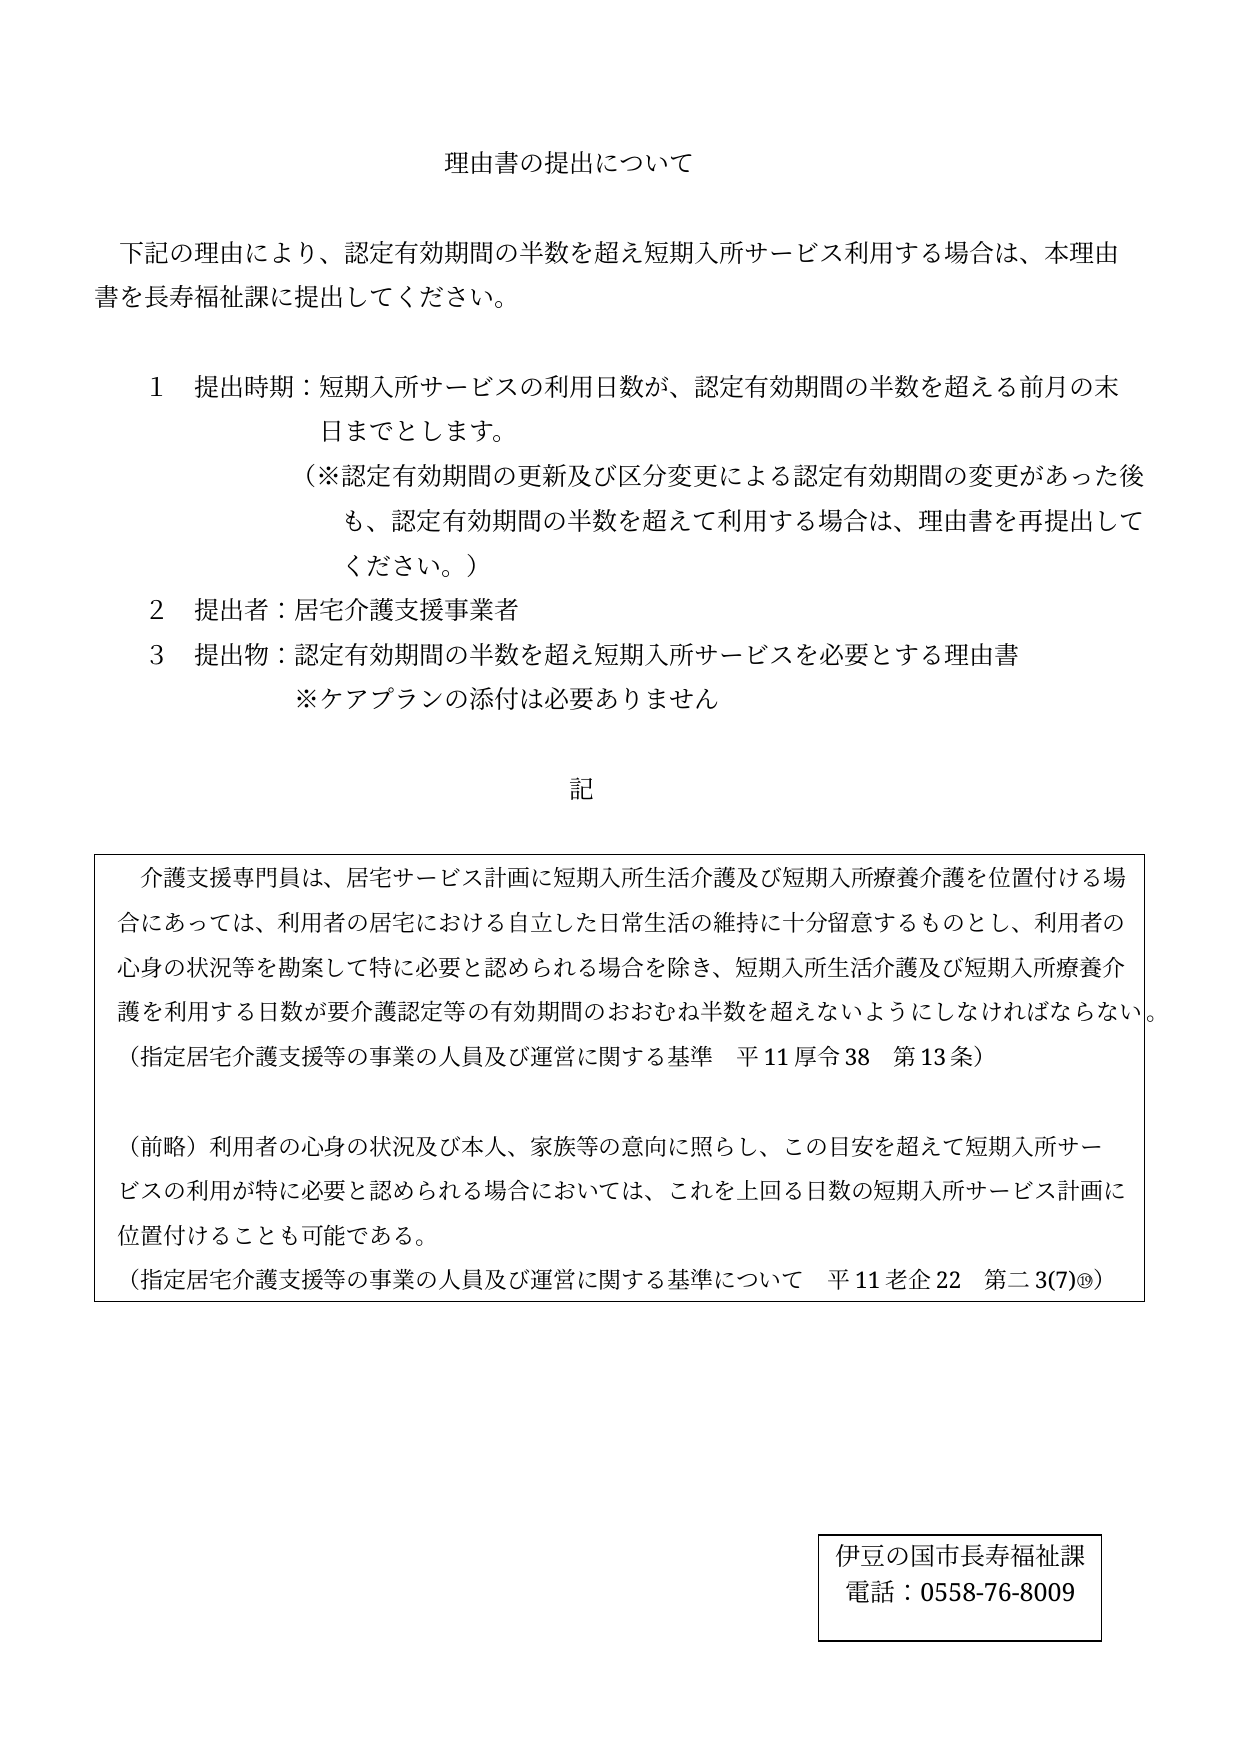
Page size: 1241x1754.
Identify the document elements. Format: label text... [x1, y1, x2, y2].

text 護を利用する日数が要介護認定等の有効期間のおおむね半数を超えないようにしなければならない。（指定居宅介護支援等の事業の人員及び運営に関する基準 平11厚令38 第13条） [117, 989, 1144, 1078]
text 書を長寿福祉課に提出してください。 [94, 274, 1146, 318]
text （※認定有効期間の更新及び区分変更による認定有効期間の変更があった後 も、認定有効期間の半数を超えて利用する場合は、理由書を再提出してください。） [291, 452, 1146, 586]
text 下記の理由により、認定有効期間の半数を超え短期入所サービス利用する場合は、本理由 [94, 229, 1146, 274]
text １ 提出時期：短期入所サービスの利用日数が、認定有効期間の半数を超える前月の末 [94, 363, 1146, 408]
text ３ 提出物：認定有効期間の半数を超え短期入所サービスを必要とする理由書 [94, 631, 1146, 676]
text 日までとします。 [94, 408, 1146, 452]
text ビスの利用が特に必要と認められる場合においては、これを上回る日数の短期入所サービス計画に [95, 1167, 1144, 1212]
text （指定居宅介護支援等の事業の人員及び運営に関する基準について 平11老企22 第二3(7)⑲） [95, 1257, 1144, 1301]
text 介護支援専門員は、居宅サービス計画に短期入所生活介護及び短期入所療養介護を位置付ける場 [95, 855, 1144, 899]
text ２ 提出者：居宅介護支援事業者 [94, 586, 1146, 631]
subtitle 記 [94, 765, 1146, 810]
text 位置付けることも可能である。 [95, 1212, 1144, 1257]
text 合にあっては、利用者の居宅における自立した日常生活の維持に十分留意するものとし、利用者の [95, 899, 1144, 944]
text 心身の状況等を勘案して特に必要と認められる場合を除き、短期入所生活介護及び短期入所療養介 [95, 944, 1144, 989]
text （前略）利用者の心身の状況及び本人、家族等の意向に照らし、この目安を超えて短期入所サー [95, 1123, 1144, 1167]
text 理由書の提出について [94, 139, 1146, 184]
text ※ケアプランの添付は必要ありません [94, 676, 1146, 721]
